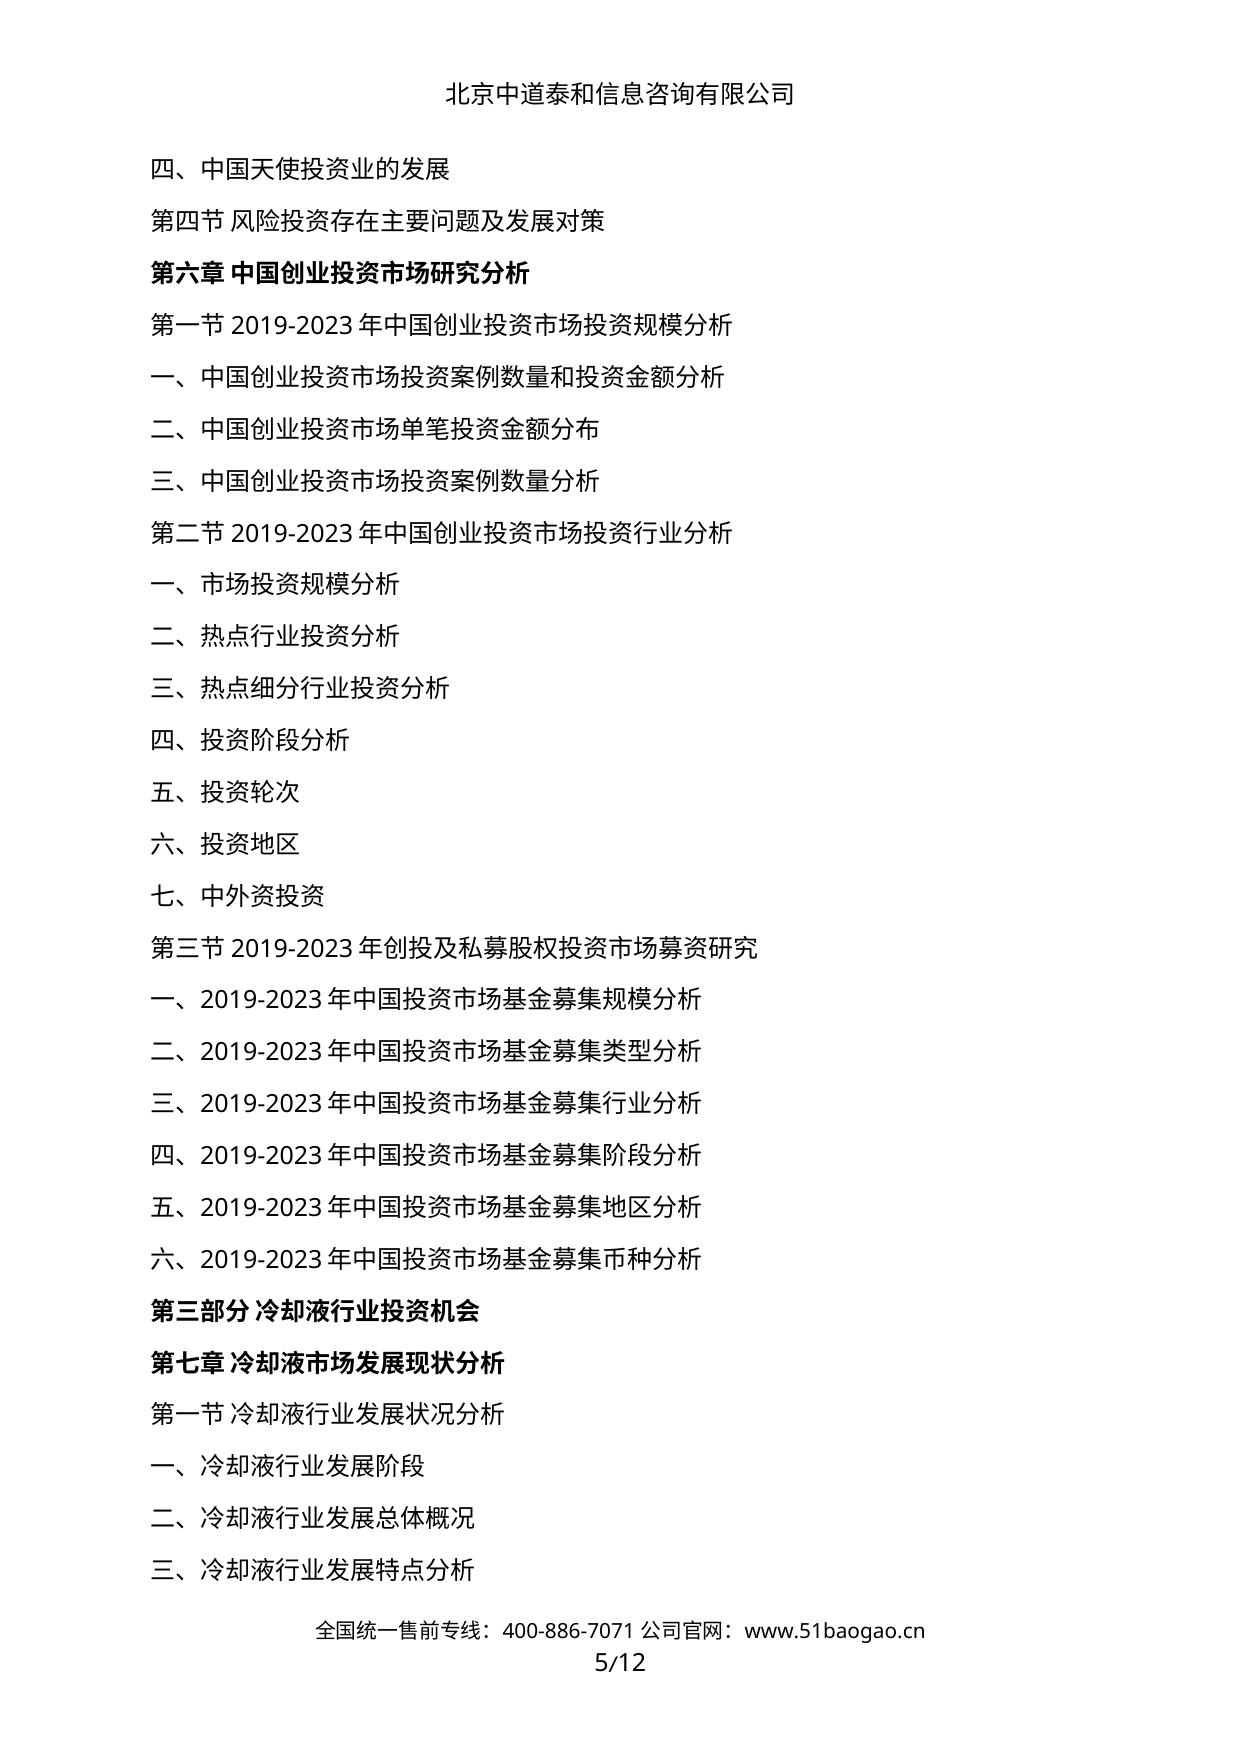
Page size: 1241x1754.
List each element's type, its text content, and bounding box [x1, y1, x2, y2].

text 第二节 2019-2023年中国创业投资市场投资行业分析 [150, 513, 1090, 549]
text 第六章 中国创业投资市场研究分析 [150, 254, 1090, 290]
text 七、中外资投资 [150, 876, 1090, 912]
text 一、冷却液行业发展阶段 [150, 1447, 1090, 1483]
text 五、2019-2023年中国投资市场基金募集地区分析 [150, 1187, 1090, 1224]
text 三、2019-2023年中国投资市场基金募集行业分析 [150, 1084, 1090, 1120]
text 四、中国天使投资业的发展 [150, 150, 1090, 186]
text 三、热点细分行业投资分析 [150, 669, 1090, 705]
text 六、投资地区 [150, 824, 1090, 861]
text 二、冷却液行业发展总体概况 [150, 1499, 1090, 1535]
text 四、投资阶段分析 [150, 721, 1090, 757]
text 第一节 冷却液行业发展状况分析 [150, 1395, 1090, 1431]
text 五、投资轮次 [150, 772, 1090, 809]
text 二、中国创业投资市场单笔投资金额分布 [150, 409, 1090, 446]
text 第七章 冷却液市场发展现状分析 [150, 1343, 1090, 1379]
text 第三节 2019-2023年创投及私募股权投资市场募资研究 [150, 928, 1090, 964]
text 四、2019-2023年中国投资市场基金募集阶段分析 [150, 1136, 1090, 1172]
text 第四节 风险投资存在主要问题及发展对策 [150, 202, 1090, 238]
text 第一节 2019-2023年中国创业投资市场投资规模分析 [150, 306, 1090, 342]
text 六、2019-2023年中国投资市场基金募集币种分析 [150, 1239, 1090, 1276]
text 三、冷却液行业发展特点分析 [150, 1551, 1090, 1587]
text 二、热点行业投资分析 [150, 617, 1090, 653]
text 一、市场投资规模分析 [150, 565, 1090, 601]
text 第三部分 冷却液行业投资机会 [150, 1291, 1090, 1327]
text 一、中国创业投资市场投资案例数量和投资金额分析 [150, 357, 1090, 394]
text 三、中国创业投资市场投资案例数量分析 [150, 461, 1090, 497]
text 二、2019-2023年中国投资市场基金募集类型分析 [150, 1032, 1090, 1068]
text 一、2019-2023年中国投资市场基金募集规模分析 [150, 980, 1090, 1016]
